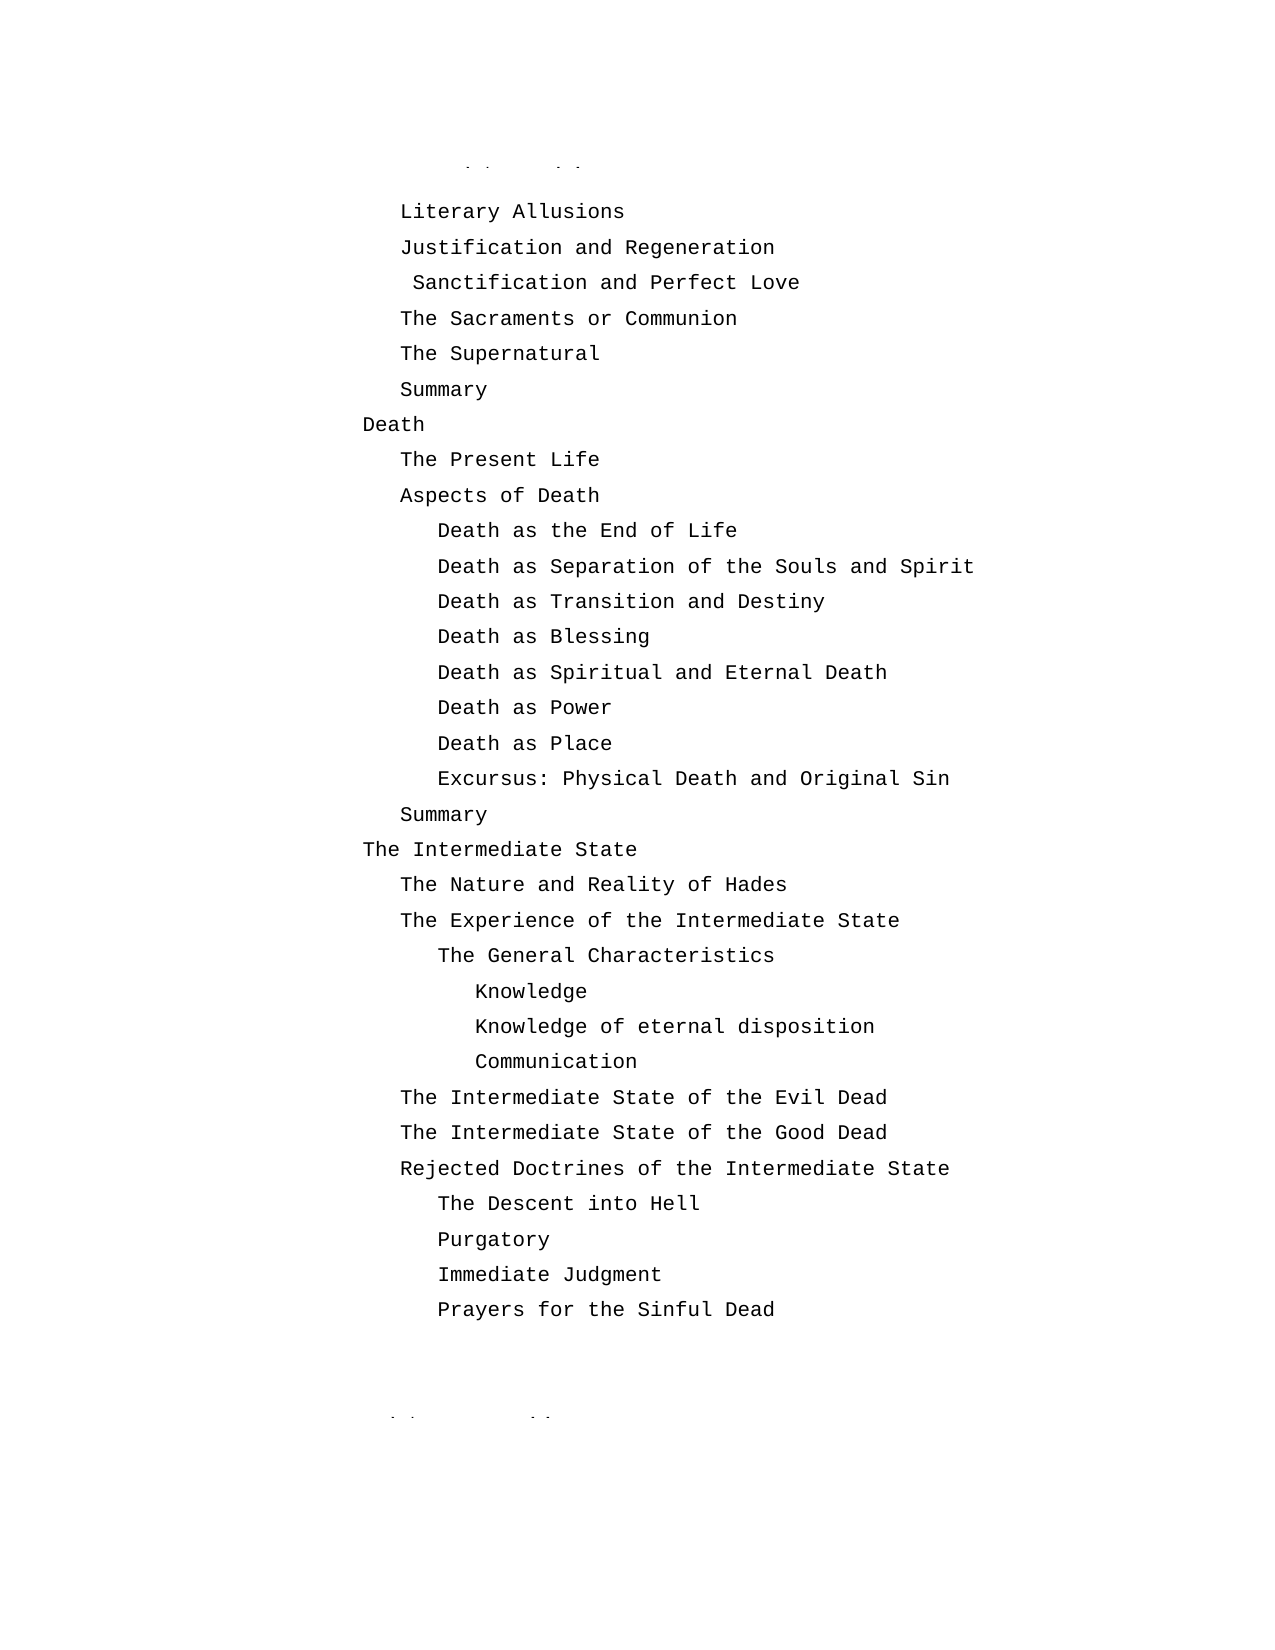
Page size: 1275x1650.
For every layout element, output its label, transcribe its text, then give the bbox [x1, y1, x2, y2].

text The Intermediate State of the Evil Dead [225, 1087, 1050, 1111]
text The General Characteristics [225, 945, 1050, 969]
text Death [225, 414, 1050, 438]
text Summary [225, 378, 1050, 402]
text Immediate Judgment [225, 1264, 1050, 1288]
text Prayers for the Sinful Dead [225, 1299, 1050, 1323]
text The Intermediate State [225, 839, 1050, 863]
text Death as Blessing [225, 626, 1050, 650]
text Death as Place [225, 733, 1050, 756]
text Communication [225, 1051, 1050, 1075]
text Rejected Doctrines of the Intermediate State [225, 1158, 1050, 1181]
text Purgatory [225, 1228, 1050, 1252]
text Death as Power [225, 697, 1050, 721]
text The Experience of the Intermediate State [225, 910, 1050, 933]
text Excursus: Physical Death and Original Sin [225, 768, 1050, 792]
text The Nature and Reality of Hades [225, 874, 1050, 898]
text The Present Life [225, 449, 1050, 473]
text Death as Separation of the Souls and Spirit [225, 556, 1050, 579]
text Death as the End of Life [225, 520, 1050, 544]
text Death as Transition and Destiny [225, 591, 1050, 615]
text Literary Allusions [225, 201, 1050, 225]
text Summary [225, 803, 1050, 827]
text The Descent into Hell [225, 1193, 1050, 1217]
text Justification and Regeneration Sanctification and Perfect Love [225, 237, 1050, 296]
text Aspects of Death [225, 485, 1050, 508]
text Knowledge of eternal disposition [225, 1016, 1050, 1040]
text The Supernatural [225, 343, 1050, 367]
text The Intermediate State of the Good Dead [225, 1122, 1050, 1146]
text The Sacraments or Communion [225, 308, 1050, 331]
text Knowledge [225, 981, 1050, 1004]
text Death as Spiritual and Eternal Death [225, 662, 1050, 686]
